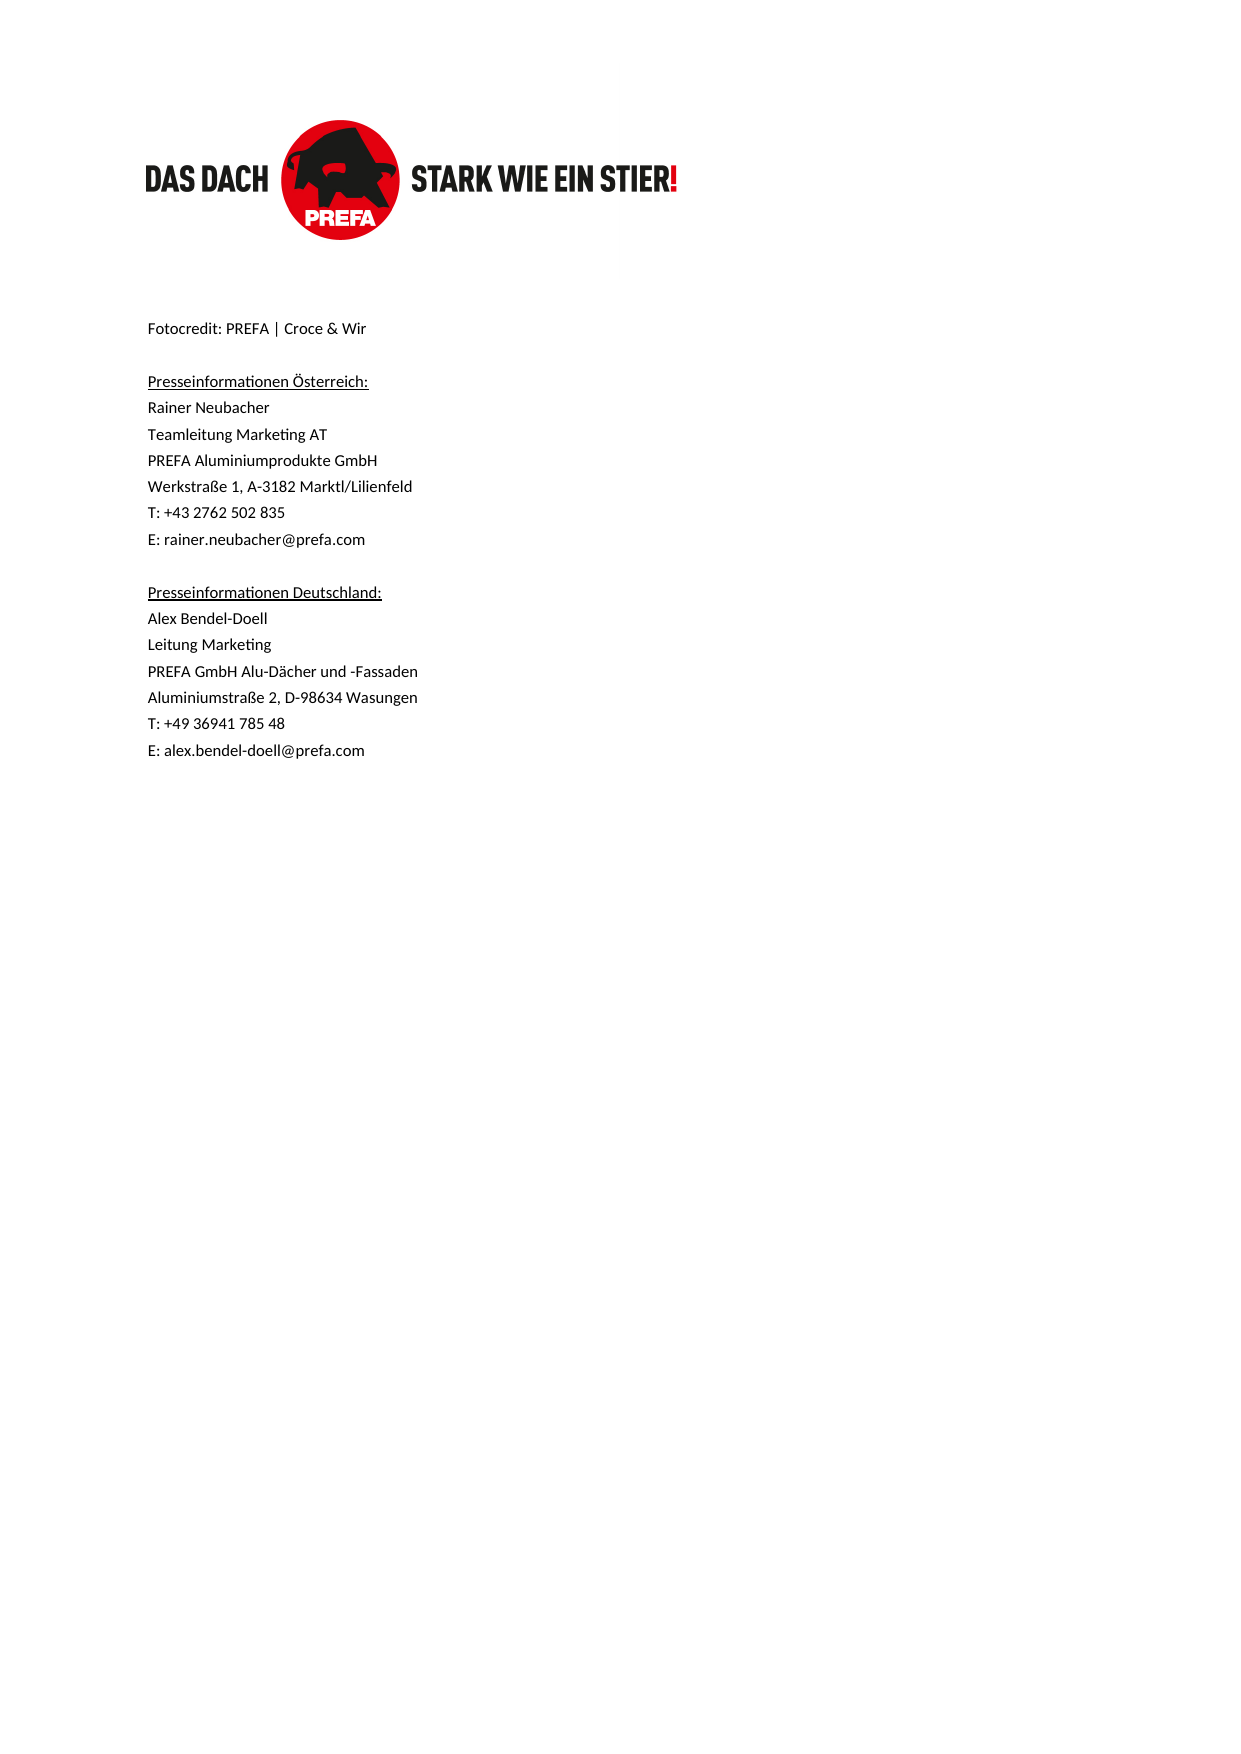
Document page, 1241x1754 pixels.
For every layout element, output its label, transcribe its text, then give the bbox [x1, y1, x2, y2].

text Rainer Neubacher [148, 397, 1093, 418]
text Teamleitung Marketing AT [148, 424, 1093, 444]
text Leitung Marketing [148, 634, 1093, 655]
text Alex Bendel-Doell [148, 608, 1093, 628]
text E: alex.bendel-doell@prefa.com [148, 740, 1093, 760]
picture [0, 63, 1234, 279]
text Presseinformationen Österreich: [148, 371, 1093, 391]
text T: +49 36941 785 48 [148, 714, 1093, 734]
text Aluminiumstraße 2, D-98634 Wasungen [148, 687, 1093, 708]
text Werkstraße 1, A-3182 Marktl/Lilienfeld [148, 476, 1093, 497]
text PREFA Aluminiumprodukte GmbH [148, 450, 1093, 470]
text PREFA GmbH Alu-Dächer und -Fassaden [148, 661, 1093, 681]
text T: +43 2762 502 835 [148, 503, 1093, 523]
text Fotocredit: PREFA | Croce & Wir [148, 318, 1093, 339]
text E: rainer.neubacher@prefa.com [148, 529, 1093, 549]
text Presseinformationen Deutschland: [148, 582, 1093, 602]
